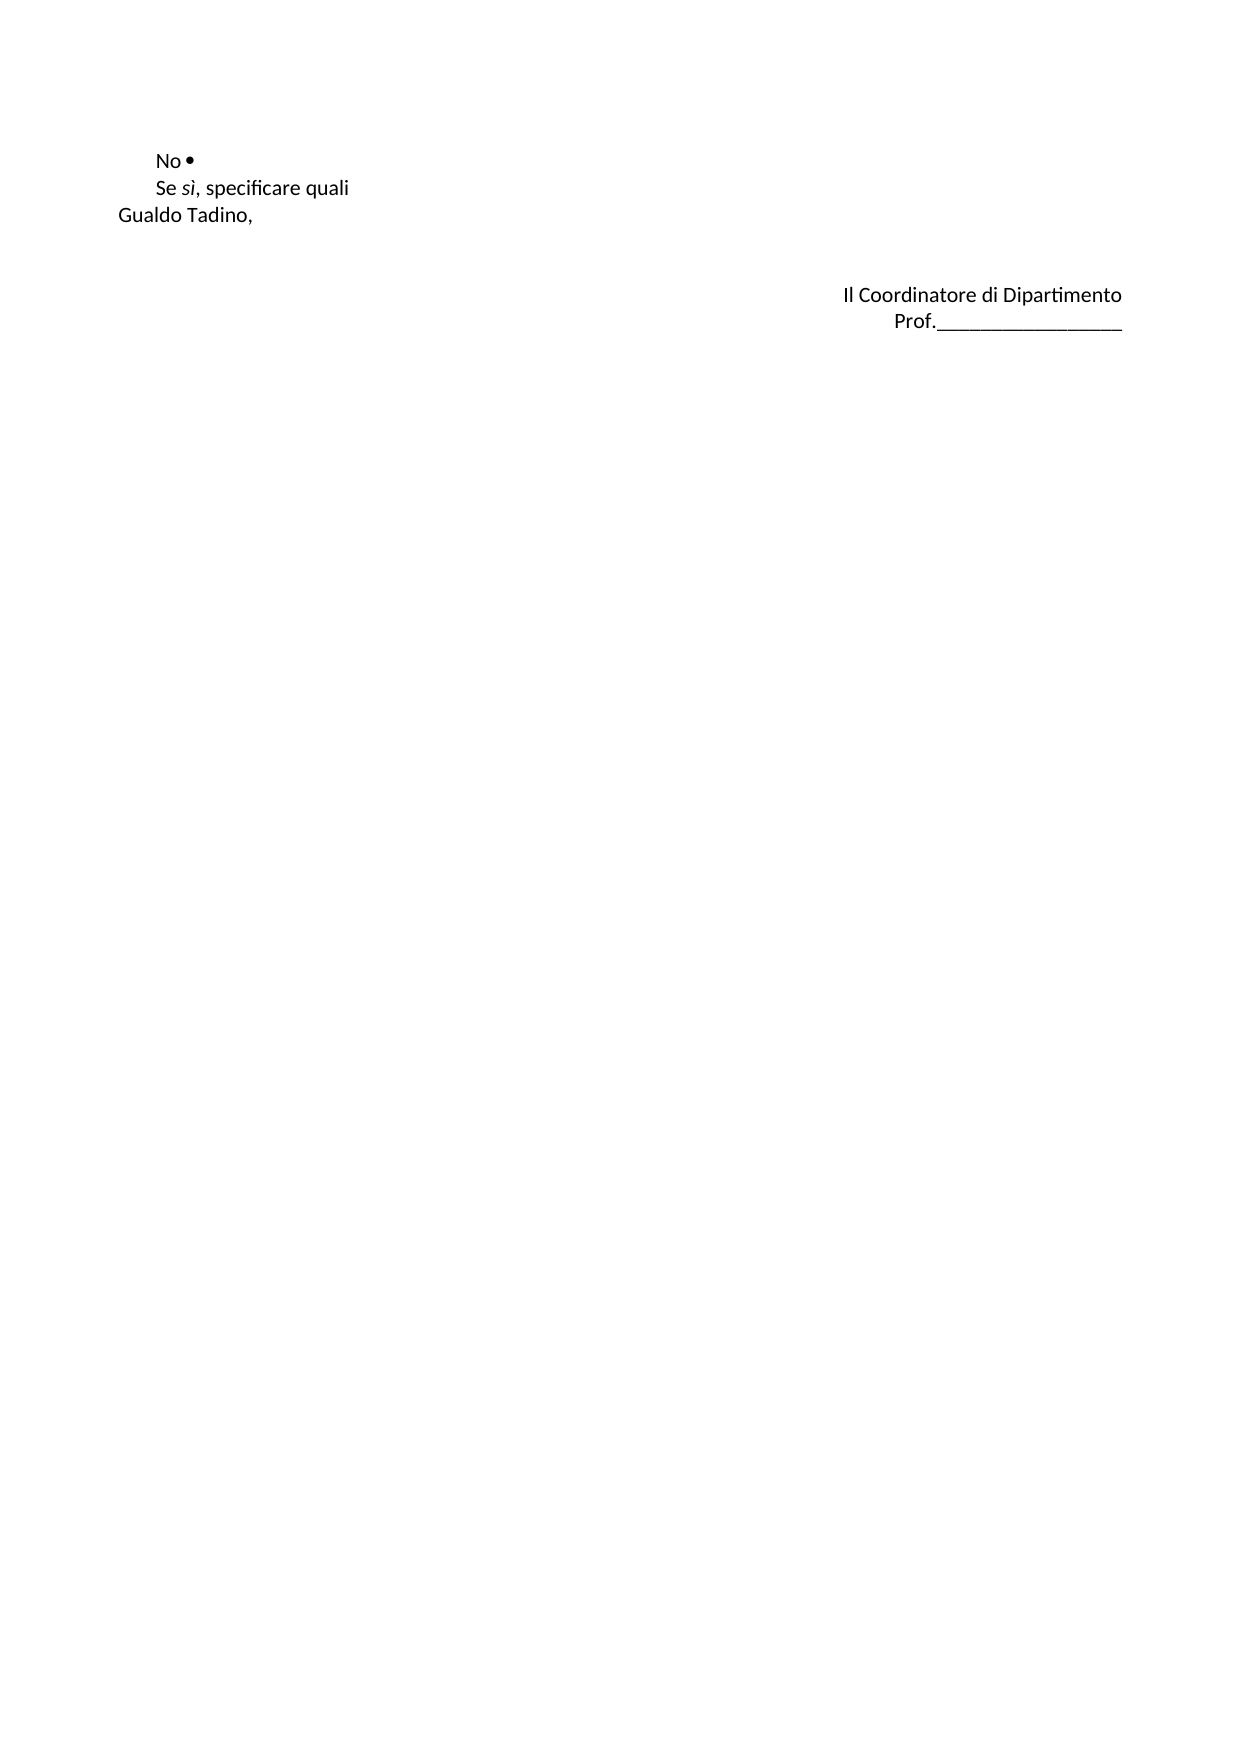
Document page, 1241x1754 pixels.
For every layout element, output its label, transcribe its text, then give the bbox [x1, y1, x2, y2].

text Il Coordinatore di Dipartimento [118, 281, 1122, 308]
text Gualdo Tadino, [118, 201, 1122, 228]
text Prof._________________ [118, 308, 1122, 334]
text No Se sì, specificare quali [156, 148, 1122, 201]
